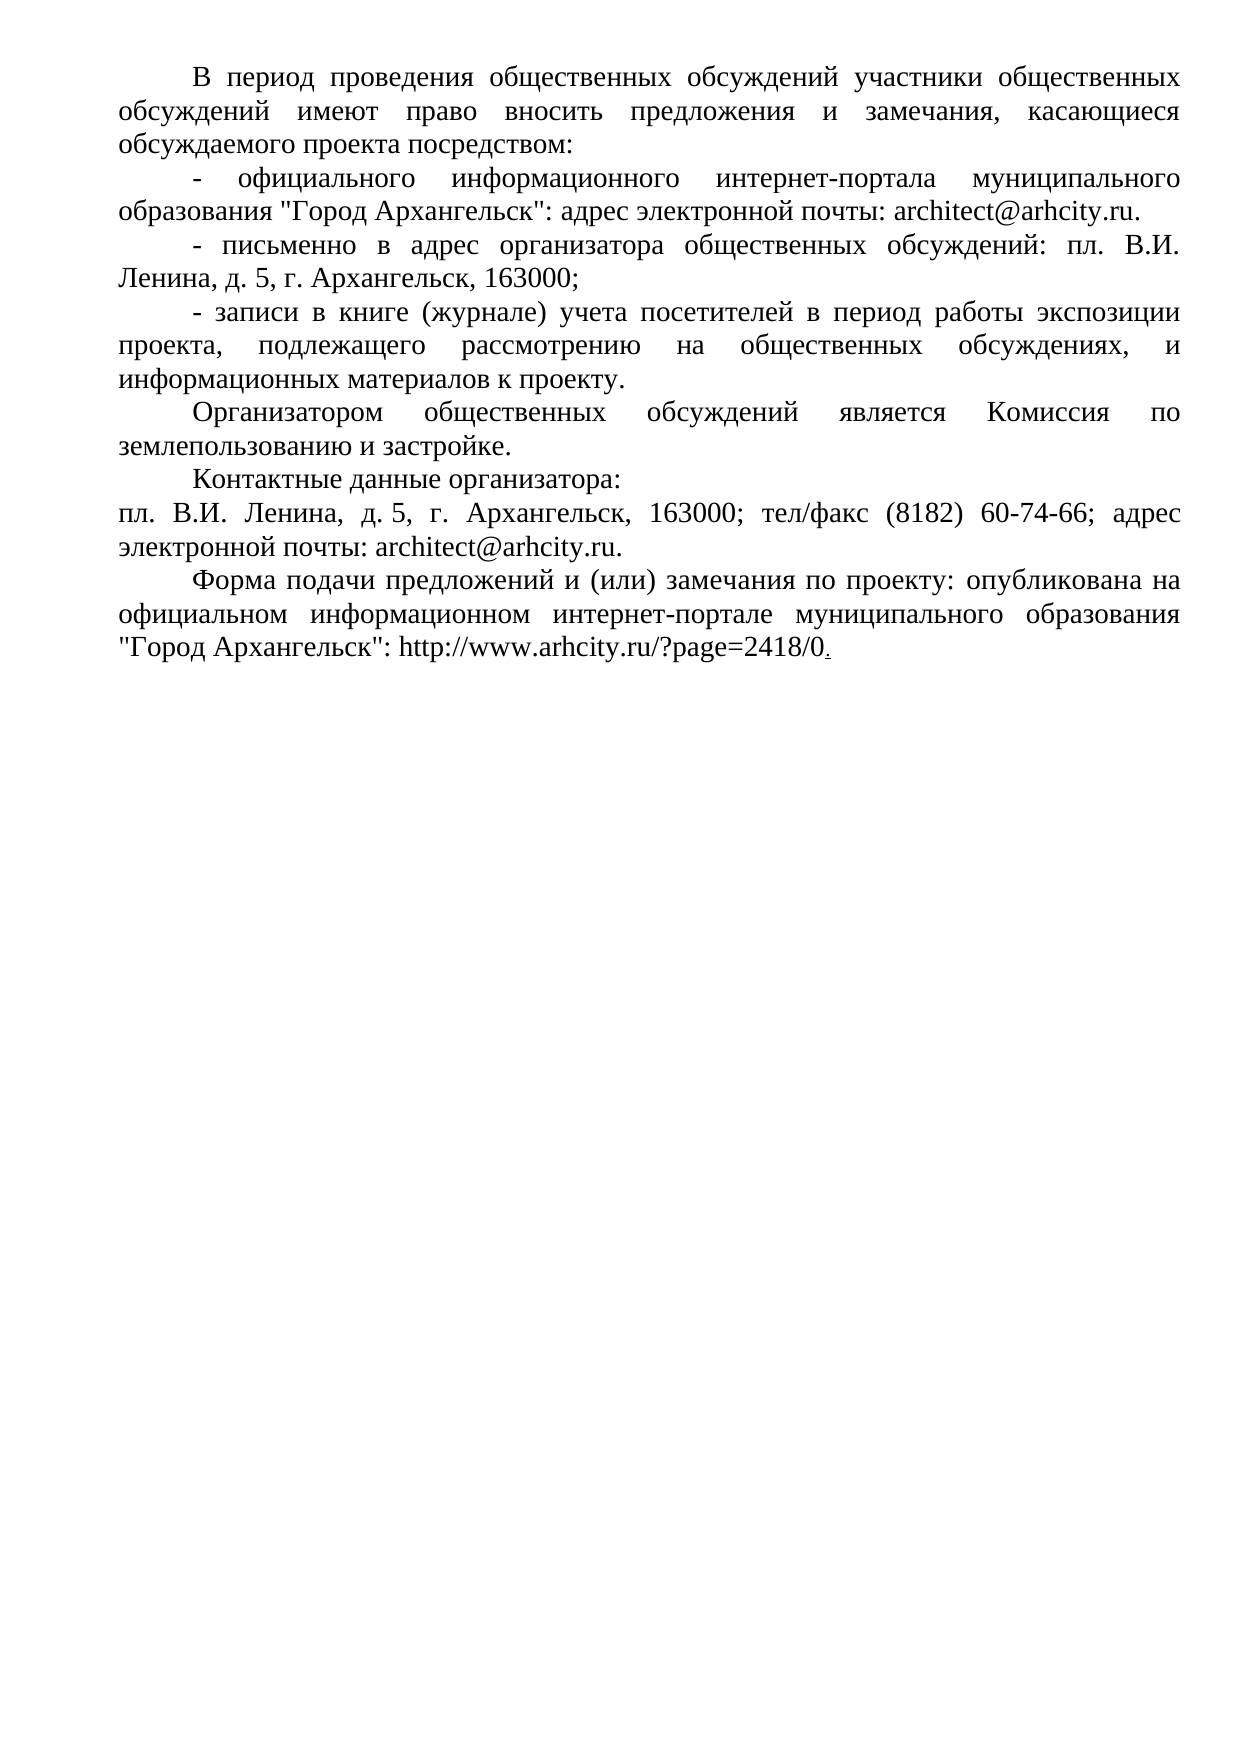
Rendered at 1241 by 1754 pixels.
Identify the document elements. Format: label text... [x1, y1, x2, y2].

text Контактные данные организатора: [118, 462, 1181, 495]
text В период проведения общественных обсуждений участники общественных обсуждений имеют право вносить предложения и замечания, касающиеся обсуждаемого проекта посредством: [118, 59, 1181, 160]
text - письменно в адрес организатора общественных обсуждений: пл. В.И. Ленина, д. 5, г. Архангельск, 163000; [118, 227, 1181, 294]
text Организатором общественных обсуждений является Комиссия по землепользованию и застройке. [118, 394, 1181, 462]
text - записи в книге (журнале) учета посетителей в период работы экспозиции проекта, подлежащего рассмотрению на общественных обсуждениях, и информационных материалов к проекту. [118, 294, 1181, 394]
text Форма подачи предложений и (или) замечания по проекту: опубликована на официальном информационном интернет-портале муниципального образования "Город Архангельск": http://www.arhcity.ru/?page=2418/0. [118, 562, 1181, 663]
text пл. В.И. Ленина, д. 5, г. Архангельск, 163000; тел/факс (8182) 60-74-66; адрес электронной почты: architect@arhcity.ru. [118, 495, 1181, 562]
text - официального информационного интернет-портала муниципального образования "Город Архангельск": адрес электронной почты: architect@arhcity.ru. [118, 160, 1181, 227]
